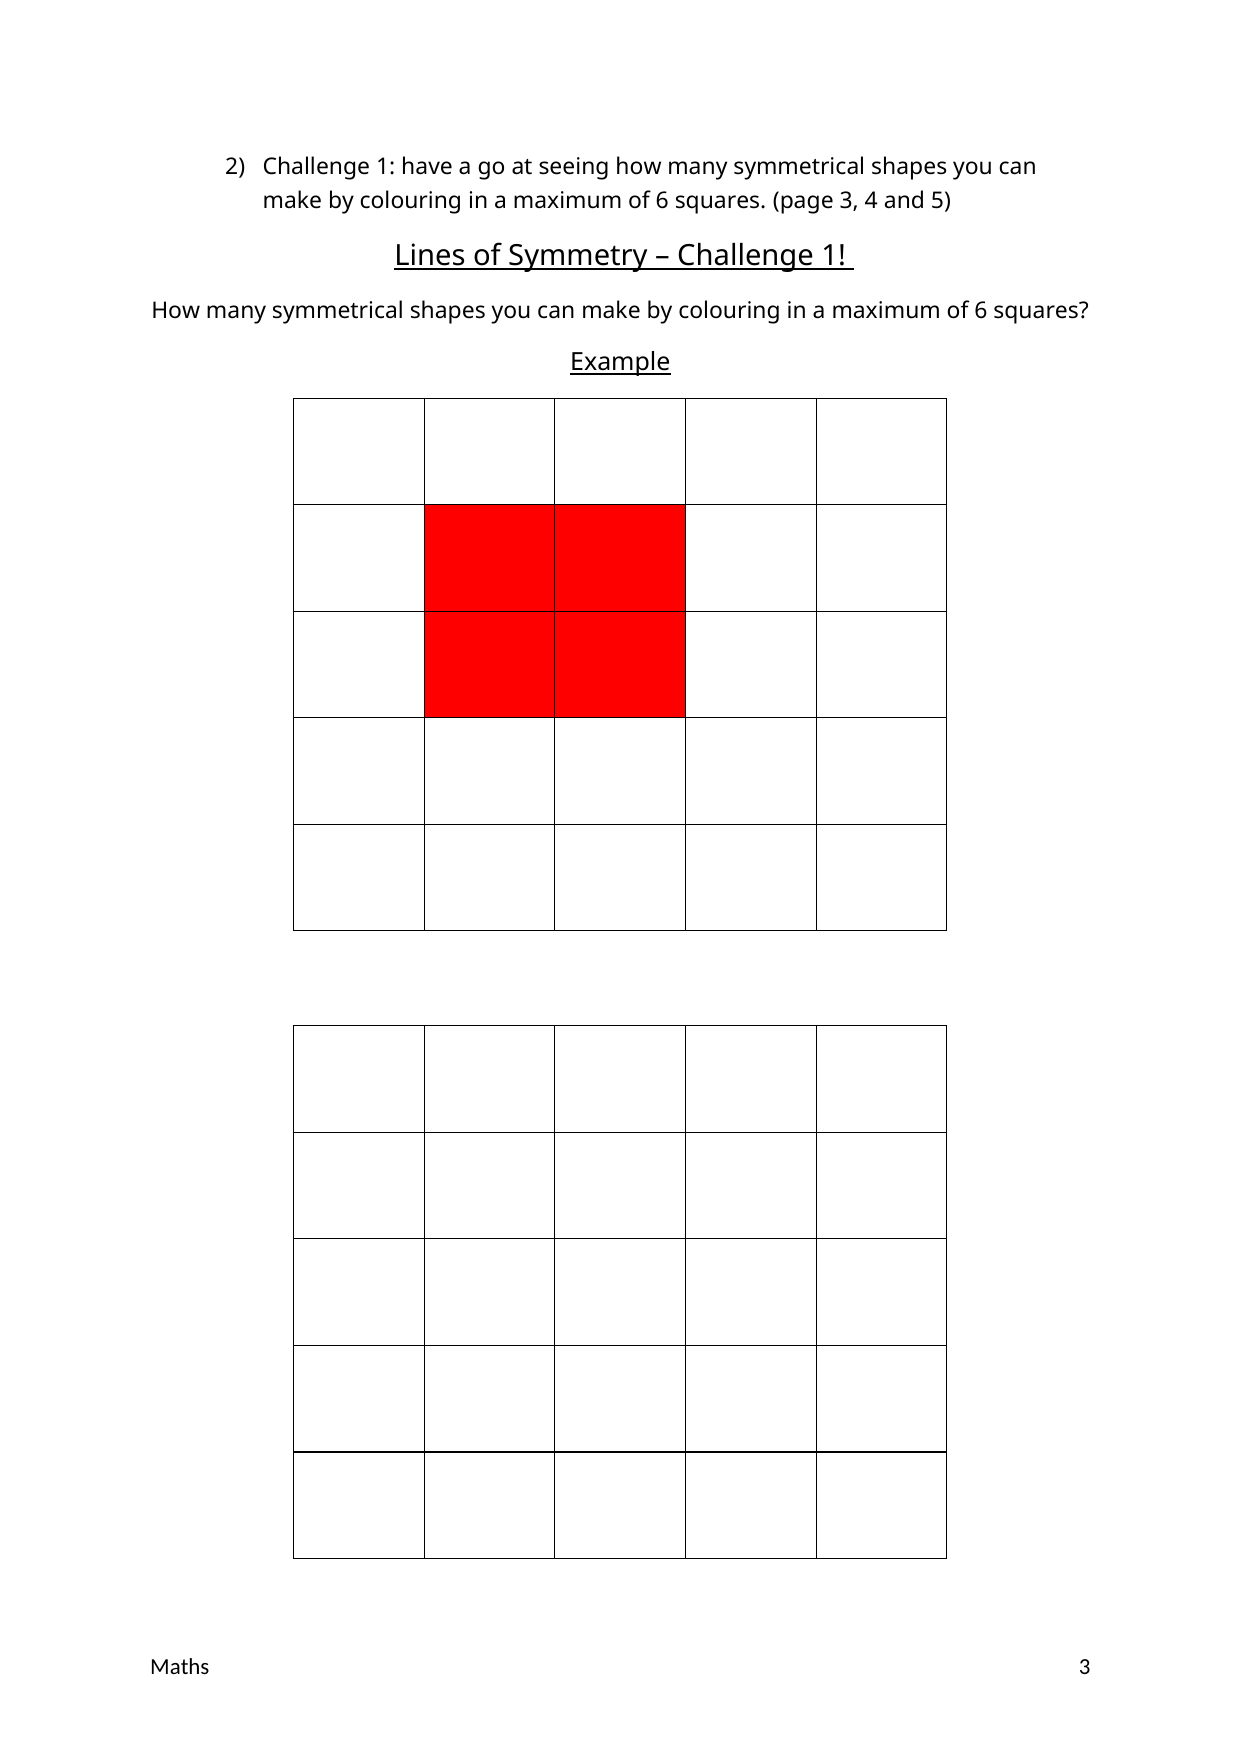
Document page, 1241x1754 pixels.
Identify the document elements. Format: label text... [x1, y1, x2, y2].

table_cell [555, 505, 685, 611]
table_cell [817, 612, 946, 717]
table_cell [555, 718, 685, 824]
text Example [150, 344, 1090, 378]
table_cell [555, 825, 685, 930]
table_header [294, 1026, 424, 1132]
table_cell [294, 825, 424, 930]
table_cell [294, 718, 424, 824]
table_header [686, 1026, 816, 1132]
table_cell [686, 505, 816, 611]
table_cell [294, 1239, 424, 1345]
table_header [294, 399, 424, 504]
text Lines of Symmetry – Challenge 1! [150, 234, 1090, 274]
table_cell [425, 1239, 554, 1345]
table_header [555, 399, 685, 504]
table_cell [425, 1133, 554, 1238]
table_cell [686, 1453, 816, 1558]
table_cell [686, 1133, 816, 1238]
table_header [817, 1026, 946, 1132]
table_cell [686, 612, 816, 717]
table_cell [294, 1133, 424, 1238]
table_cell [817, 718, 946, 824]
table_cell [555, 612, 685, 717]
table_cell [294, 1453, 424, 1558]
table_cell [817, 505, 946, 611]
table_cell [686, 1346, 816, 1451]
table_cell [555, 1133, 685, 1238]
table_cell [425, 825, 554, 930]
table_cell [294, 612, 424, 717]
table_cell [425, 612, 554, 717]
table_cell [555, 1453, 685, 1558]
table_cell [686, 825, 816, 930]
table_cell [425, 718, 554, 824]
list Challenge 1: have a go at seeing how many symmetrical shapes you can make by colouring in a maximum of 6 squares. (page 3, 4 and 5) [225, 150, 1090, 215]
table_cell [817, 825, 946, 930]
table_cell [686, 718, 816, 824]
table_cell [817, 1453, 946, 1558]
table_header [817, 399, 946, 504]
table_cell [425, 505, 554, 611]
table_cell [555, 1346, 685, 1451]
text How many symmetrical shapes you can make by colouring in a maximum of 6 squares? [150, 294, 1090, 325]
table_header [425, 1026, 554, 1132]
table_header [425, 399, 554, 504]
table_cell [425, 1346, 554, 1451]
table_cell [294, 1346, 424, 1451]
table_cell [425, 1453, 554, 1558]
table_cell [555, 1239, 685, 1345]
table_header [686, 399, 816, 504]
table_cell [817, 1133, 946, 1238]
table_cell [294, 505, 424, 611]
table_cell [686, 1239, 816, 1345]
table_header [555, 1026, 685, 1132]
table_cell [817, 1239, 946, 1345]
table_cell [817, 1346, 946, 1451]
